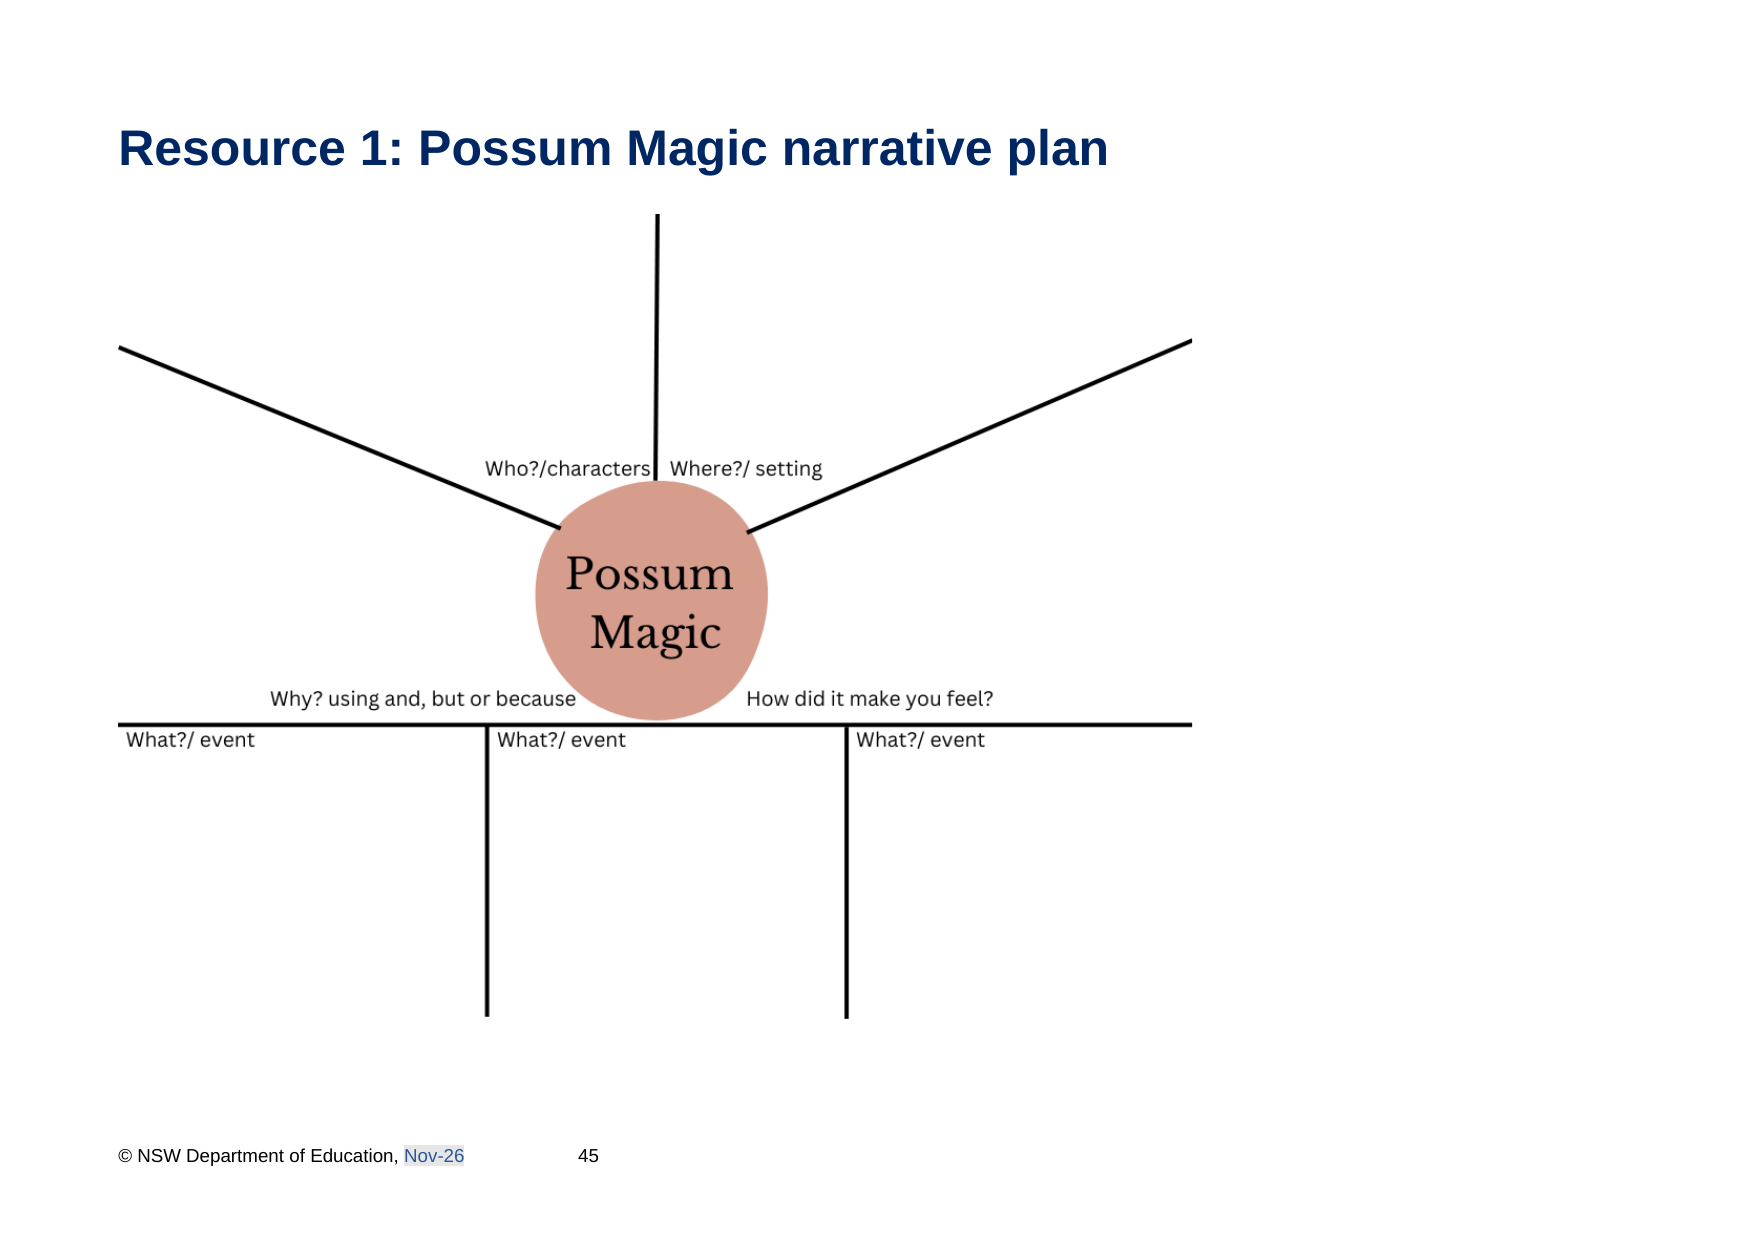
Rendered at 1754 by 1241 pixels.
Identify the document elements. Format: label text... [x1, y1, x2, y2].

subtitle Resource 1: Possum Magic narrative plan [118, 118, 1636, 176]
picture [118, 214, 1193, 1021]
